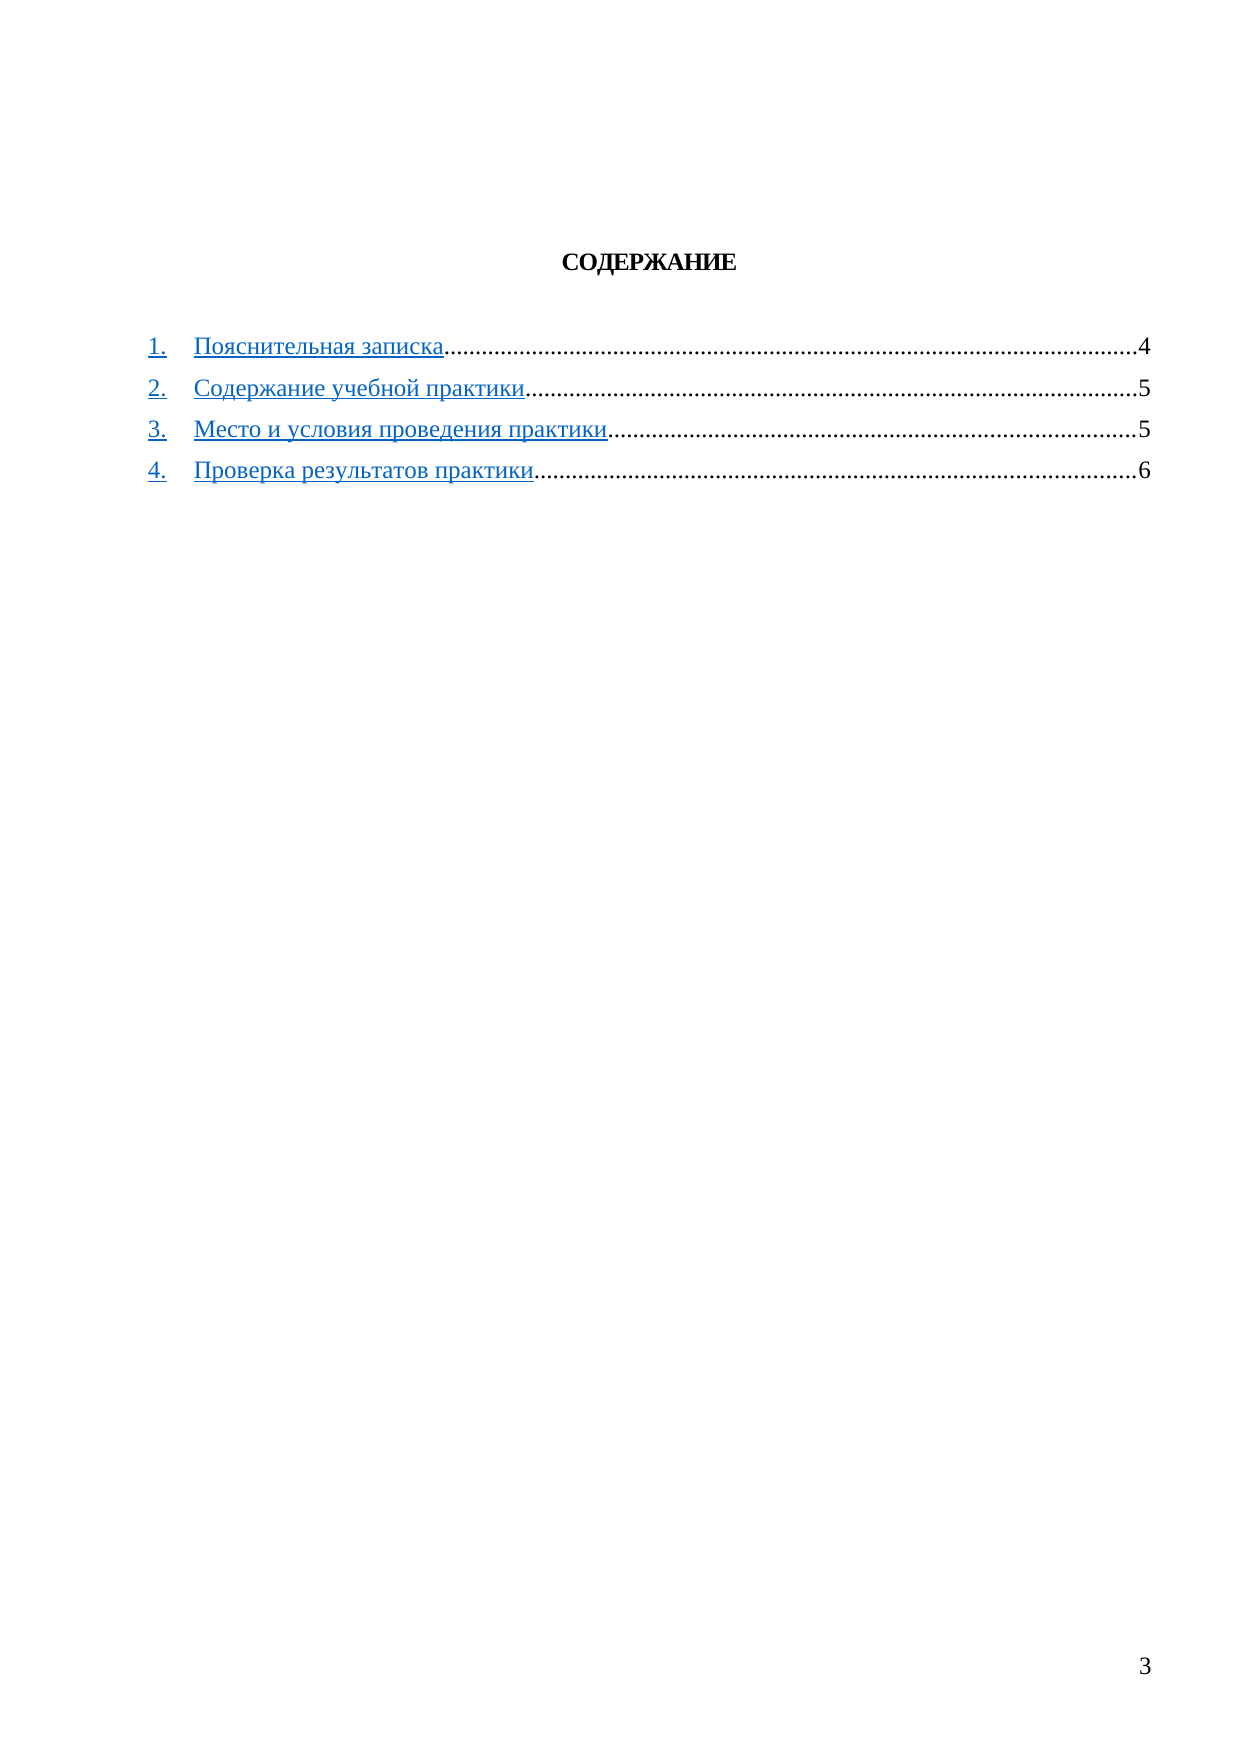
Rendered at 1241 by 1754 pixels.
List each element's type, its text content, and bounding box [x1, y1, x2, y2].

text 4. Проверка результатов практики 6 [148, 456, 1152, 484]
text 3. Место и условия проведения практики 5 [148, 414, 1152, 443]
text СОДЕРЖАНИЕ [148, 247, 1152, 276]
text 1. Пояснительная записка 4 [148, 331, 1152, 360]
text 2. Содержание учебной практики 5 [148, 373, 1152, 401]
